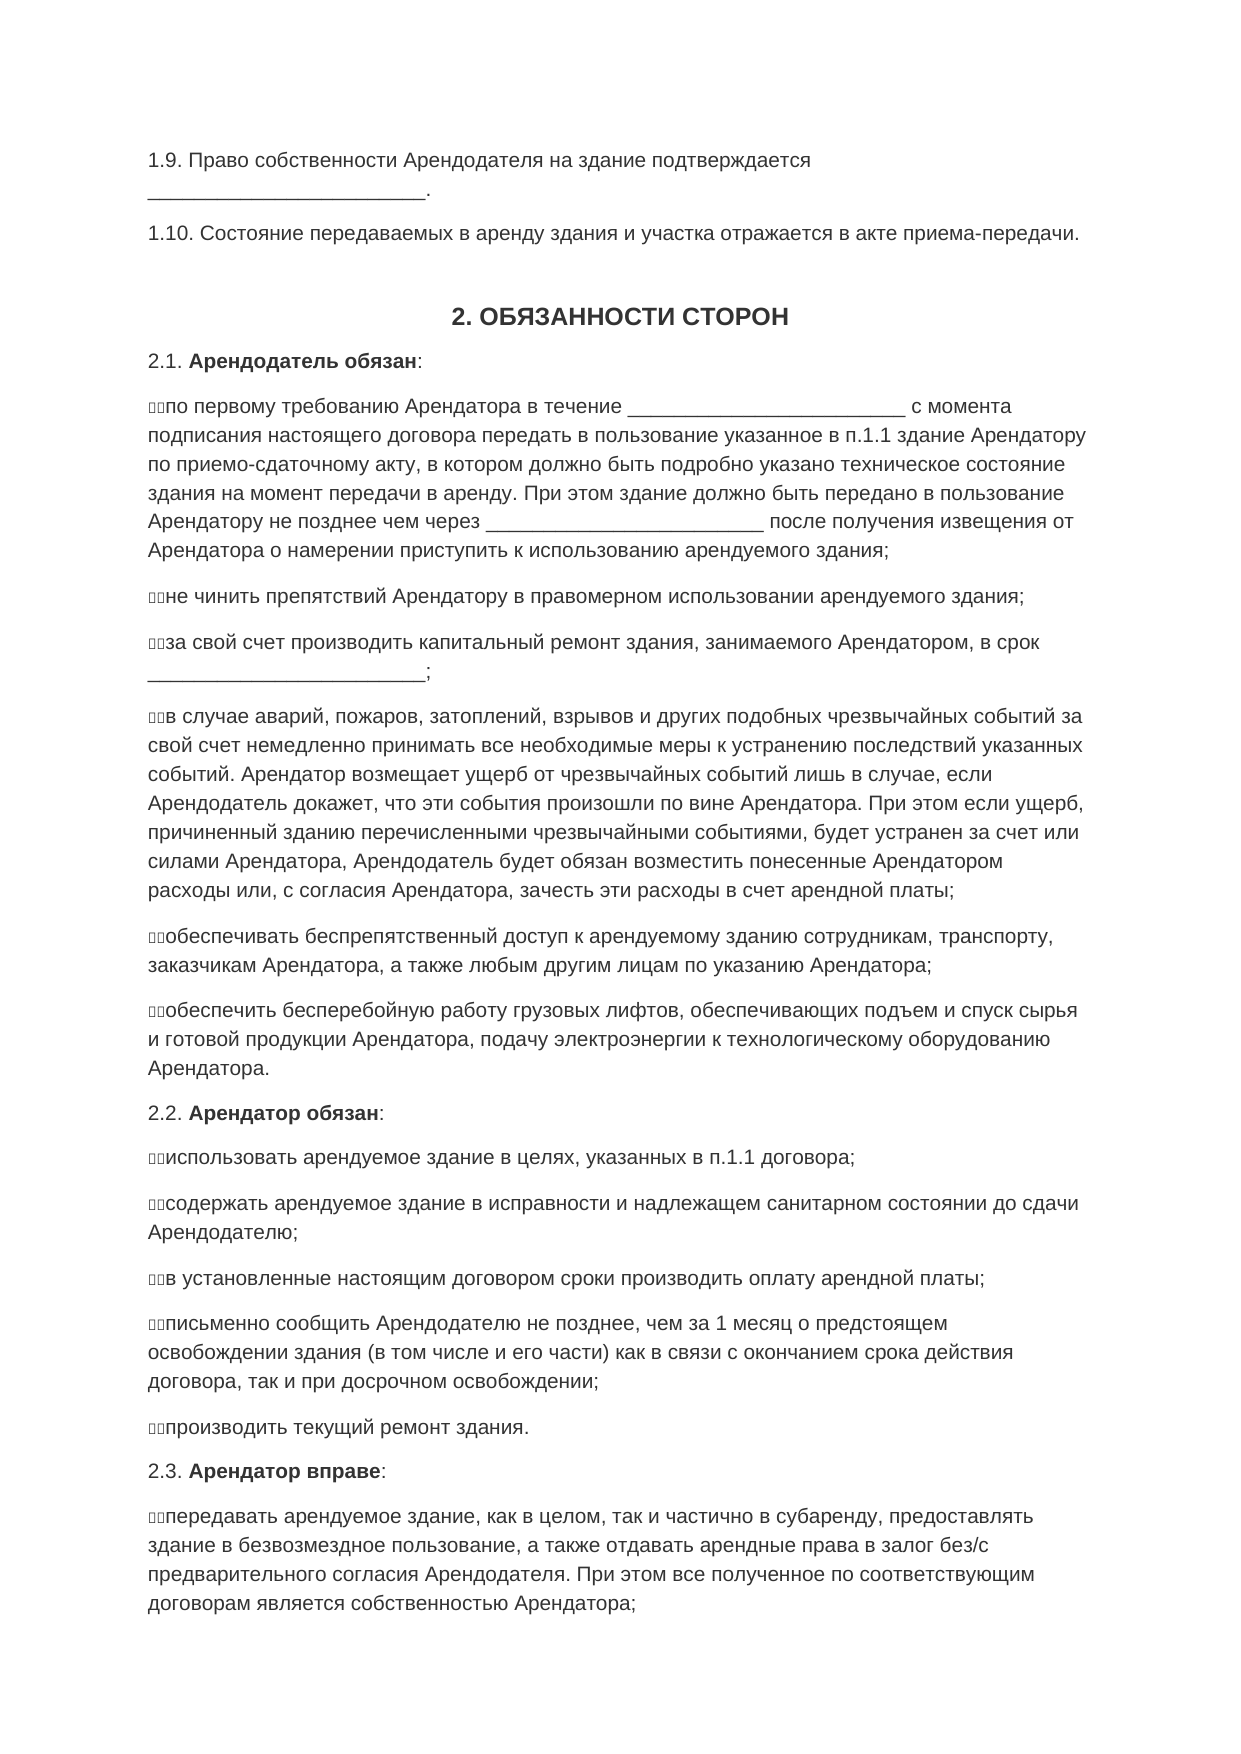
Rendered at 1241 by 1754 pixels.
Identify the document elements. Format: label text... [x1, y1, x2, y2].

text 2.2. Арендатор обязан: [148, 1101, 1092, 1124]
text 1.9. Право собственности Арендодателя на здание подтверждается ________________________. [148, 148, 1092, 201]
text за свой счет производить капитальный ремонт здания, занимаемого Арендатором, в срок ________________________; [148, 629, 1092, 682]
text 2.3. Арендатор вправе: [148, 1459, 1092, 1483]
text передавать арендуемое здание, как в целом, так и частично в субаренду, предоставлять здание в безвозмездное пользование, а также отдавать арендные права в залог без/с предварительного согласия Арендодателя. При этом все полученное по соответствующим договорам является собственностью Арендатора; [148, 1504, 1092, 1614]
text обеспечить бесперебойную работу грузовых лифтов, обеспечивающих подъем и спуск сырья и готовой продукции Арендатора, подачу электроэнергии к технологическому оборудованию Арендатора. [148, 998, 1092, 1080]
text 1.10. Состояние передаваемых в аренду здания и участка отражается в акте приема-передачи. [148, 221, 1092, 245]
text производить текущий ремонт здания. [148, 1414, 1092, 1438]
text в установленные настоящим договором сроки производить оплату арендной платы; [148, 1265, 1092, 1289]
text обеспечивать беспрепятственный доступ к арендуемому зданию сотрудникам, транспорту, заказчикам Арендатора, а также любым другим лицам по указанию Арендатора; [148, 923, 1092, 976]
text 2. ОБЯЗАННОСТИ СТОРОН [148, 302, 1092, 331]
text письменно сообщить Арендодателю не позднее, чем за 1 месяц о предстоящем освобождении здания (в том числе и его части) как в связи с окончанием срока действия договора, так и при досрочном освобождении; [148, 1311, 1092, 1393]
text использовать арендуемое здание в целях, указанных в п.1.1 договора; [148, 1145, 1092, 1169]
text не чинить препятствий Арендатору в правомерном использовании арендуемого здания; [148, 584, 1092, 608]
text в случае аварий, пожаров, затоплений, взрывов и других подобных чрезвычайных событий за свой счет немедленно принимать все необходимые меры к устранению последствий указанных событий. Арендатор возмещает ущерб от чрезвычайных событий лишь в случае, если Арендодатель докажет, что эти события произошли по вине Арендатора. При этом если ущерб, причиненный зданию перечисленными чрезвычайными событиями, будет устранен за счет или силами Арендатора, Арендодатель будет обязан возместить понесенные Арендатором расходы или, с согласия Арендатора, зачесть эти расходы в счет арендной платы; [148, 704, 1092, 902]
text по первому требованию Арендатора в течение ________________________ с момента подписания настоящего договора передать в пользование указанное в п.1.1 здание Арендатору по приемо-сдаточному акту, в котором должно быть подробно указано техническое состояние здания на момент передачи в аренду. При этом здание должно быть передано в пользование Арендатору не позднее чем через ________________________ после получения извещения от Арендатора о намерении приступить к использованию арендуемого здания; [148, 393, 1092, 562]
text содержать арендуемое здание в исправности и надлежащем санитарном состоянии до сдачи Арендодателю; [148, 1191, 1092, 1244]
text 2.1. Арендодатель обязан: [148, 349, 1092, 373]
